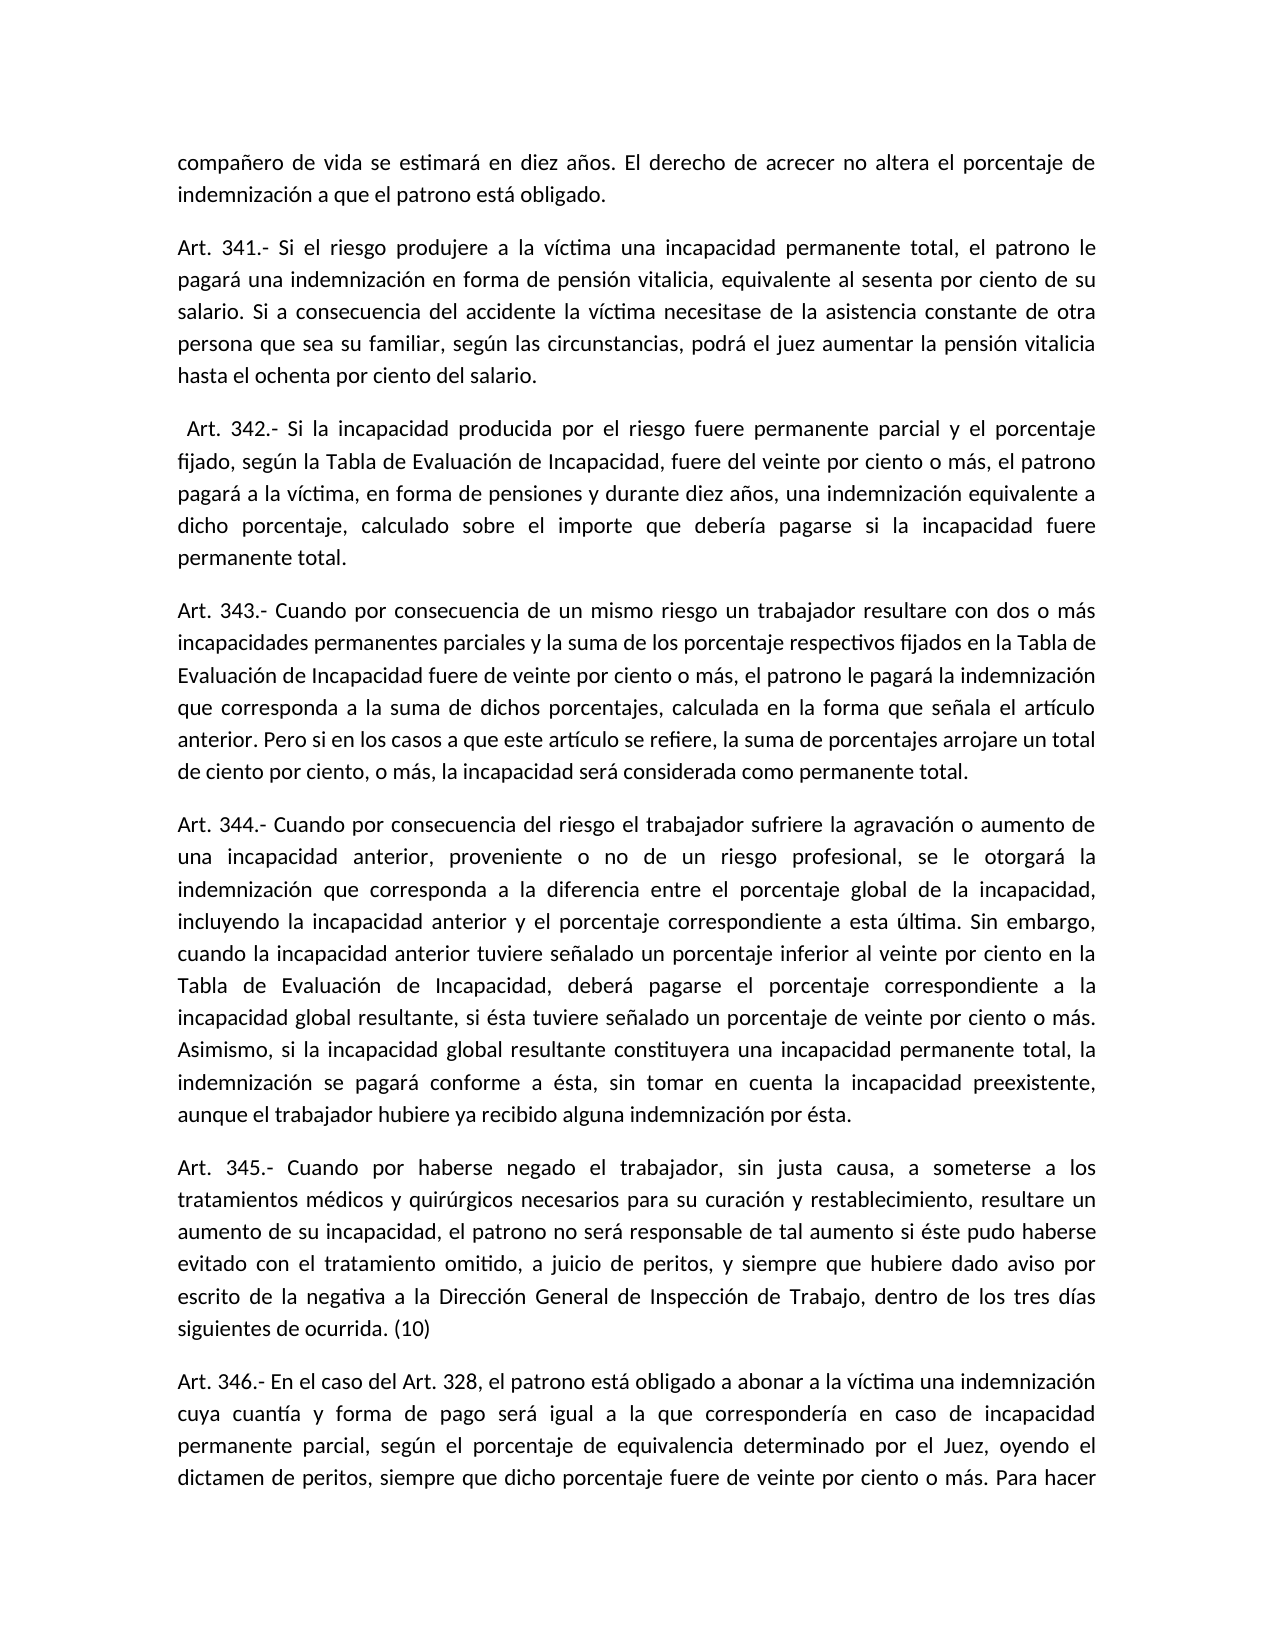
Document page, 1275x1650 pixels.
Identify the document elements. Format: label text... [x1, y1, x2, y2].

text Art. 345.- Cuando por haberse negado el trabajador, sin justa causa, a someterse a los tratamientos médicos y quirúrgicos necesarios para su curación y restablecimiento, resultare un aumento de su incapacidad, el patrono no será responsable de tal aumento si éste pudo haberse evitado con el tratamiento omitido, a juicio de peritos, y siempre que hubiere dado aviso por escrito de la negativa a la Dirección General de Inspección de Trabajo, dentro de los tres días siguientes de ocurrida. (10) [177, 1153, 1098, 1342]
text Art. 341.- Si el riesgo produjere a la víctima una incapacidad permanente total, el patrono le pagará una indemnización en forma de pensión vitalicia, equivalente al sesenta por ciento de su salario. Si a consecuencia del accidente la víctima necesitase de la asistencia constante de otra persona que sea su familiar, según las circunstancias, podrá el juez aumentar la pensión vitalicia hasta el ochenta por ciento del salario. [177, 233, 1098, 389]
text Art. 343.- Cuando por consecuencia de un mismo riesgo un trabajador resultare con dos o más incapacidades permanentes parciales y la suma de los porcentaje respectivos fijados en la Tabla de Evaluación de Incapacidad fuere de veinte por ciento o más, el patrono le pagará la indemnización que corresponda a la suma de dichos porcentajes, calculada en la forma que señala el artículo anterior. Pero si en los casos a que este artículo se refiere, la suma de porcentajes arrojare un total de ciento por ciento, o más, la incapacidad será considerada como permanente total. [177, 596, 1098, 785]
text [177, 148, 1098, 208]
text Art. 344.- Cuando por consecuencia del riesgo el trabajador sufriere la agravación o aumento de una incapacidad anterior, proveniente o no de un riesgo profesional, se le otorgará la indemnización que corresponda a la diferencia entre el porcentaje global de la incapacidad, incluyendo la incapacidad anterior y el porcentaje correspondiente a esta última. Sin embargo, cuando la incapacidad anterior tuviere señalado un porcentaje inferior al veinte por ciento en la Tabla de Evaluación de Incapacidad, deberá pagarse el porcentaje correspondiente a la incapacidad global resultante, si ésta tuviere señalado un porcentaje de veinte por ciento o más. Asimismo, si la incapacidad global resultante constituyera una incapacidad permanente total, la indemnización se pagará conforme a ésta, sin tomar en cuenta la incapacidad preexistente, aunque el trabajador hubiere ya recibido alguna indemnización por ésta. [177, 810, 1098, 1128]
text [177, 1367, 1098, 1492]
text Art. 342.- Si la incapacidad producida por el riesgo fuere permanente parcial y el porcentaje fijado, según la Tabla de Evaluación de Incapacidad, fuere del veinte por ciento o más, el patrono pagará a la víctima, en forma de pensiones y durante diez años, una indemnización equivalente a dicho porcentaje, calculado sobre el importe que debería pagarse si la incapacidad fuere permanente total. [177, 414, 1098, 571]
